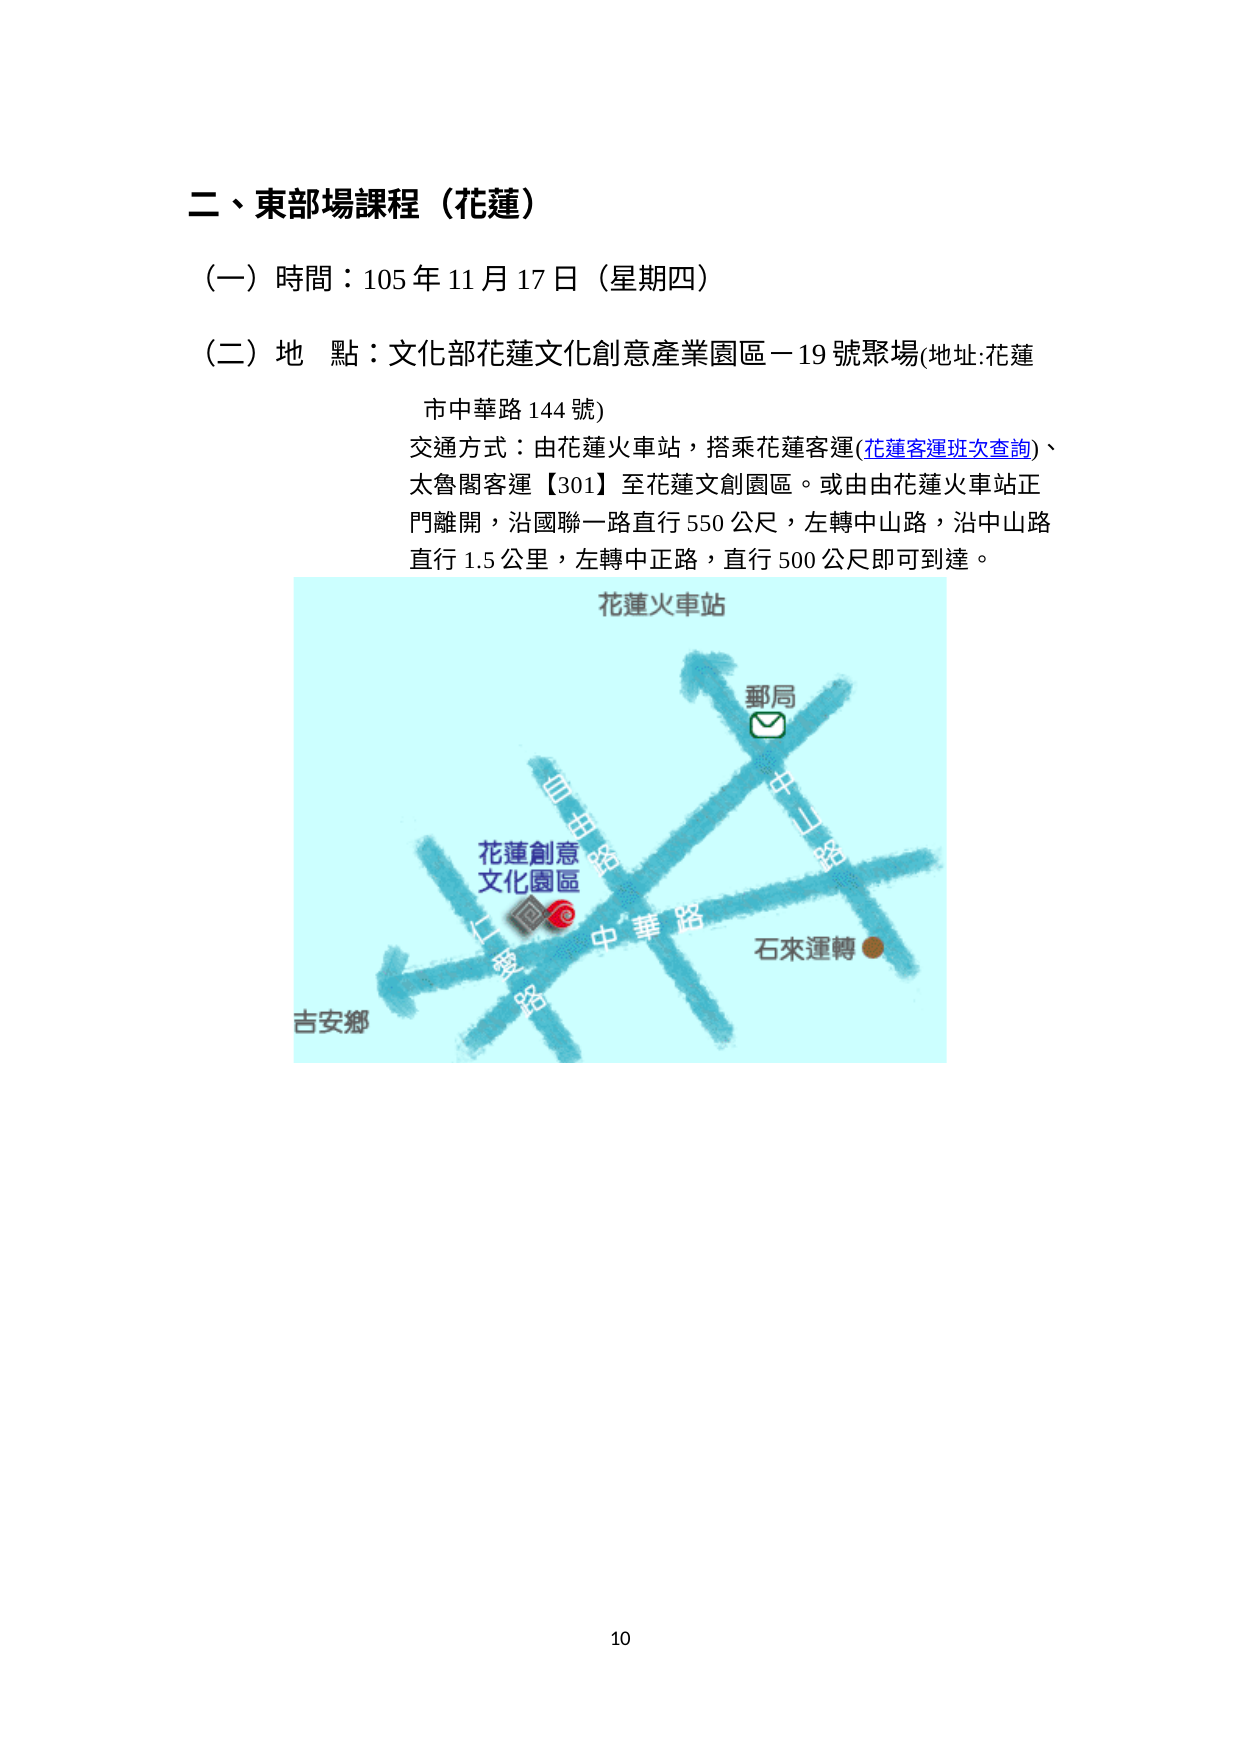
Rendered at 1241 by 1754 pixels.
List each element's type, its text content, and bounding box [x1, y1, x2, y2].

picture [293, 577, 947, 1063]
text 交通方式：由花蓮火車站，搭乘花蓮客運(花蓮客運班次查詢)、太魯閣客運【301】至花蓮文創園區。或由由花蓮火車站正門離開，沿國聯一路直行550公尺，左轉中山路，沿中山路直行1.5公里，左轉中正路，直行500公尺即可到達。 [409, 427, 1053, 577]
text （一）時間：105年11月17日（星期四） [187, 239, 1053, 314]
text （二）地 點：文化部花蓮文化創意產業園區－19號聚場(地址:花蓮市中華路144號) [187, 314, 1053, 427]
text 二、東部場課程（花蓮） [187, 164, 1053, 239]
